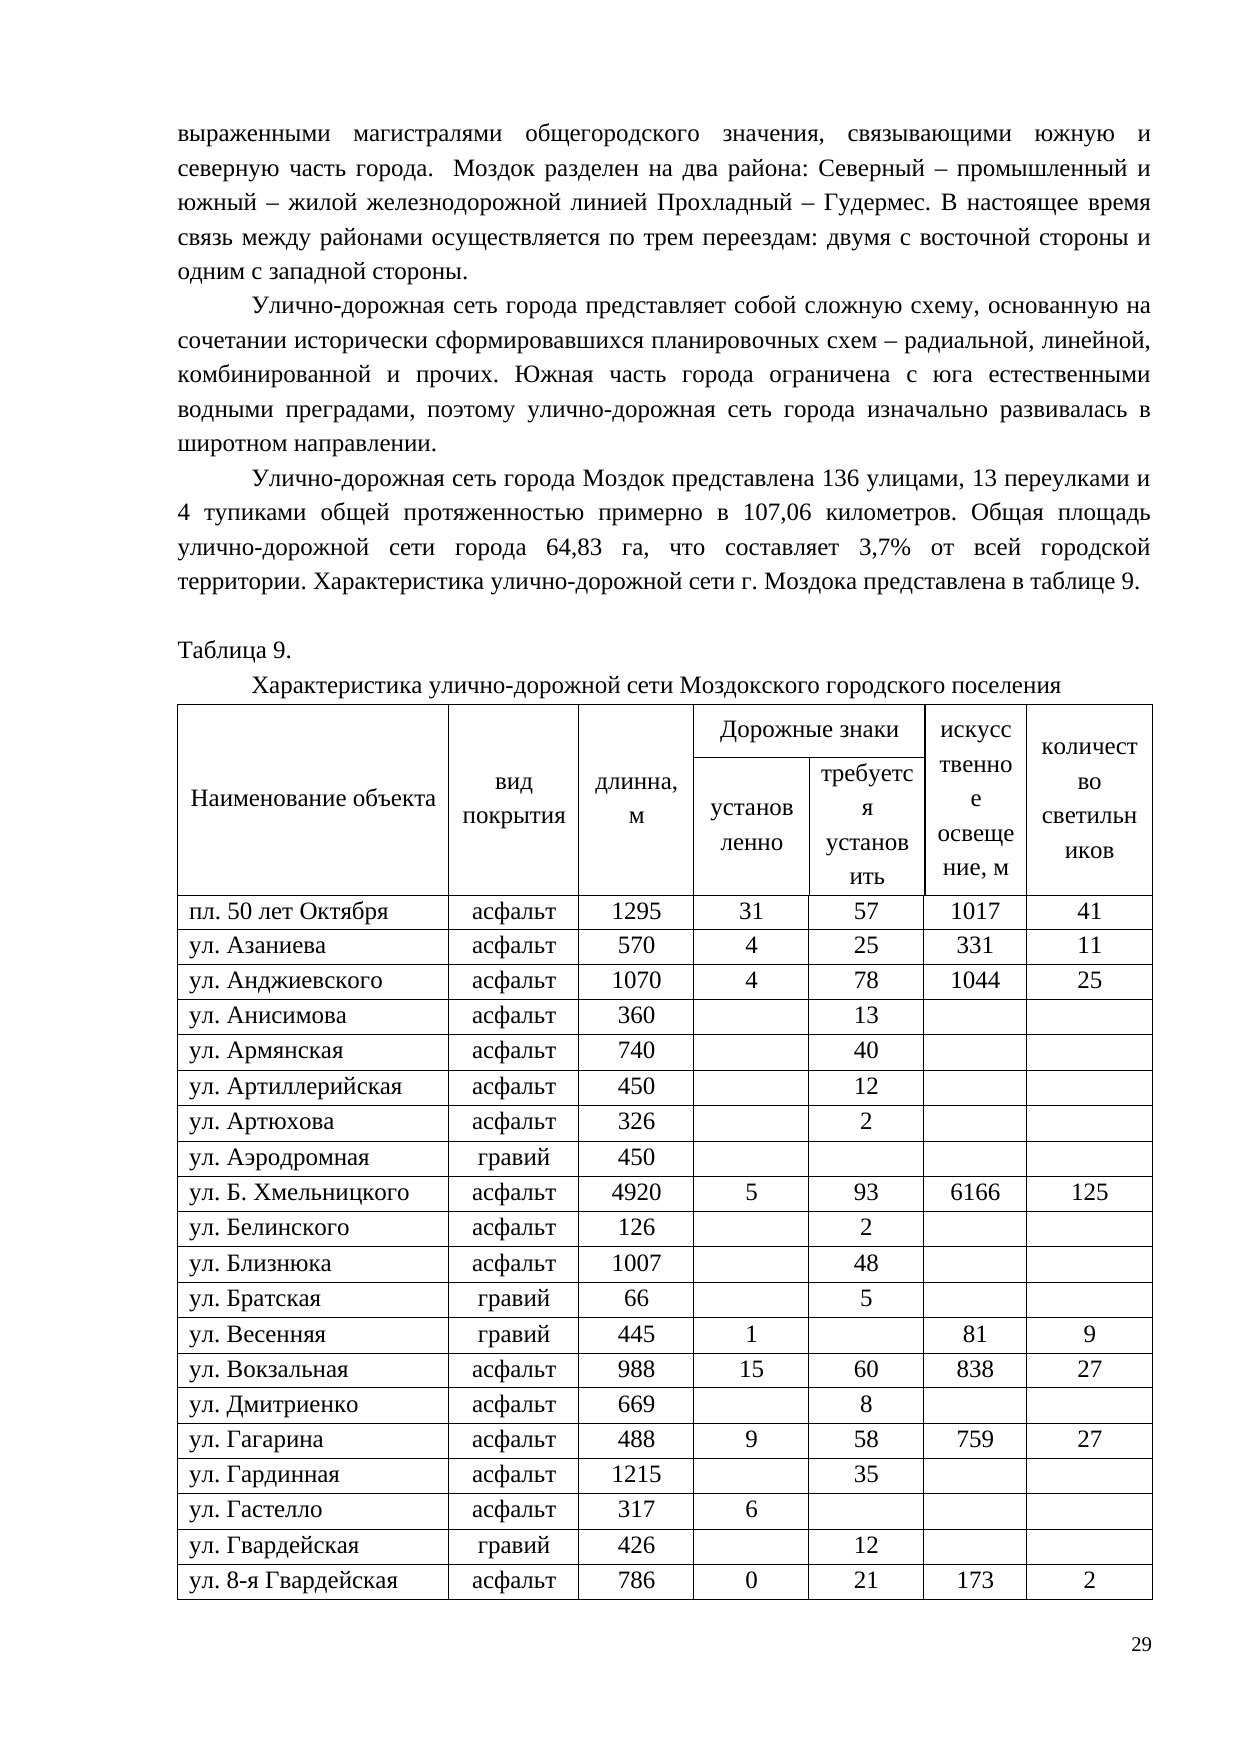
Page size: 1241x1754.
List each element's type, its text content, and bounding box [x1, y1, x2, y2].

table_cell 570 [579, 930, 693, 964]
table_cell 12 [809, 1071, 923, 1105]
table_cell [694, 1035, 808, 1069]
table_cell [924, 1106, 1026, 1141]
table_cell 93 [809, 1177, 923, 1211]
table_cell требуется установить [810, 758, 924, 895]
table_cell [694, 1071, 808, 1105]
table_header количество светильников [1027, 705, 1152, 895]
table_cell асфальт [449, 896, 578, 929]
table_header Дорожные знаки [694, 705, 924, 757]
table_cell ул. Дмитриенко [178, 1388, 448, 1423]
table_cell 126 [579, 1212, 693, 1246]
table_cell 25 [1027, 965, 1152, 998]
table_cell [924, 1459, 1026, 1493]
table_cell 78 [809, 965, 923, 998]
text Таблица 9. [177, 635, 1152, 664]
table_cell ул. Аэродромная [178, 1142, 448, 1176]
table_cell [694, 1247, 808, 1282]
table_cell 58 [809, 1424, 923, 1457]
table_cell [924, 1388, 1026, 1423]
table_cell 27 [1027, 1354, 1152, 1387]
table_cell [924, 1530, 1026, 1564]
table_cell [1027, 1283, 1152, 1317]
table_cell 2 [1027, 1565, 1152, 1598]
table_cell 988 [579, 1354, 693, 1387]
table_cell ул. Вокзальная [178, 1354, 448, 1387]
table_cell ул. Анджиевского [178, 965, 448, 998]
table_cell [809, 1318, 923, 1353]
table_cell 1017 [924, 896, 1026, 929]
table_cell [1027, 1530, 1152, 1564]
table_cell 2 [809, 1106, 923, 1141]
table_cell асфальт [449, 1106, 578, 1141]
table_cell асфальт [449, 1565, 578, 1598]
table_cell [924, 1142, 1026, 1176]
text Улично-дорожная сеть города Моздок представлена 136 улицами, 13 переулками и 4 тупиками общей протяженностью примерно в 107,06 километров. Общая площадь улично-дорожной сети города 64,83 га, что составляет 3,7% от всей городской территории. Характеристика улично-дорожной сети г. Моздока представлена в таблице 9. [177, 463, 1152, 595]
table_cell ул. Б. Хмельницкого [178, 1177, 448, 1211]
table_cell 1044 [924, 965, 1026, 998]
table_cell 81 [924, 1318, 1026, 1353]
table_cell 1007 [579, 1247, 693, 1282]
table_cell асфальт [449, 1247, 578, 1282]
table_cell ул. Артиллерийская [178, 1071, 448, 1105]
table_cell асфальт [449, 1494, 578, 1528]
table_cell 35 [809, 1459, 923, 1493]
table_cell 838 [924, 1354, 1026, 1387]
table_cell [1027, 1494, 1152, 1528]
table_cell [694, 1530, 808, 1564]
table_cell [924, 1247, 1026, 1282]
table_cell 360 [579, 1000, 693, 1034]
table_cell [924, 1212, 1026, 1246]
table_cell [694, 1000, 808, 1034]
table_header длинна, м [579, 705, 693, 895]
table_cell ул. Гвардейская [178, 1530, 448, 1564]
table_cell 125 [1027, 1177, 1152, 1211]
table_cell 57 [809, 896, 923, 929]
table_cell [1027, 1247, 1152, 1282]
table_cell [1027, 1459, 1152, 1493]
table_cell 6 [694, 1494, 808, 1528]
table_cell 48 [809, 1247, 923, 1282]
table_cell ул. Армянская [178, 1035, 448, 1069]
table_cell [694, 1106, 808, 1141]
table_cell 2 [809, 1212, 923, 1246]
table_cell ул. Близнюка [178, 1247, 448, 1282]
table_header искусственное освещение, м [926, 705, 1026, 895]
table_cell 450 [579, 1071, 693, 1105]
table_cell гравий [449, 1530, 578, 1564]
table_cell 40 [809, 1035, 923, 1069]
table_cell асфальт [449, 1035, 578, 1069]
table_cell асфальт [449, 1177, 578, 1211]
table_cell 11 [1027, 930, 1152, 964]
table_cell ул. 8-я Гвардейская [178, 1565, 448, 1598]
table_cell гравий [449, 1318, 578, 1353]
table_cell 4 [694, 930, 808, 964]
table_cell пл. 50 лет Октября [178, 896, 448, 929]
table_cell [694, 1283, 808, 1317]
table_cell 41 [1027, 896, 1152, 929]
table_cell 426 [579, 1530, 693, 1564]
table_header Наименование объекта [178, 705, 448, 895]
table_cell 759 [924, 1424, 1026, 1457]
table_cell 669 [579, 1388, 693, 1423]
table_cell 5 [694, 1177, 808, 1211]
table_cell [1027, 1000, 1152, 1034]
table_cell [924, 1071, 1026, 1105]
table_cell 8 [809, 1388, 923, 1423]
table_cell [1027, 1106, 1152, 1141]
table_cell [694, 1388, 808, 1423]
table_cell 488 [579, 1424, 693, 1457]
table_cell 4920 [579, 1177, 693, 1211]
table_cell [1027, 1388, 1152, 1423]
table_cell 786 [579, 1565, 693, 1598]
table_cell 13 [809, 1000, 923, 1034]
table_cell ул. Гагарина [178, 1424, 448, 1457]
table_cell 12 [809, 1530, 923, 1564]
table_cell 1 [694, 1318, 808, 1353]
table_cell [1027, 1071, 1152, 1105]
table_cell [809, 1494, 923, 1528]
table_cell 6166 [924, 1177, 1026, 1211]
table_cell асфальт [449, 1212, 578, 1246]
table_cell 326 [579, 1106, 693, 1141]
table_cell асфальт [449, 1459, 578, 1493]
table_cell ул. Гардинная [178, 1459, 448, 1493]
table_cell асфальт [449, 930, 578, 964]
text Улично-дорожная сеть города представляет собой сложную схему, основанную на сочетании исторически сформировавшихся планировочных схем – радиальной, линейной, комбинированной и прочих. Южная часть города ограничена с юга естественными водными преградами, поэтому улично-дорожная сеть города изначально развивалась в широтном направлении. [177, 291, 1152, 457]
table_cell 331 [924, 930, 1026, 964]
table_cell ул. Азаниева [178, 930, 448, 964]
table_cell 317 [579, 1494, 693, 1528]
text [177, 118, 1152, 285]
table_cell асфальт [449, 1000, 578, 1034]
table_cell 1295 [579, 896, 693, 929]
table_cell [924, 1000, 1026, 1034]
table_header вид покрытия [449, 705, 578, 895]
table_cell ул. Анисимова [178, 1000, 448, 1034]
table_cell 66 [579, 1283, 693, 1317]
table_cell 173 [924, 1565, 1026, 1598]
table_cell ул. Братская [178, 1283, 448, 1317]
table_cell 1070 [579, 965, 693, 998]
table_cell 15 [694, 1354, 808, 1387]
table_cell [694, 1212, 808, 1246]
table_cell 9 [1027, 1318, 1152, 1353]
table_cell [924, 1035, 1026, 1069]
table_cell 4 [694, 965, 808, 998]
table_cell асфальт [449, 1071, 578, 1105]
table_cell гравий [449, 1142, 578, 1176]
table_cell 0 [694, 1565, 808, 1598]
table_cell 9 [694, 1424, 808, 1457]
table_cell ул. Гастелло [178, 1494, 448, 1528]
table_cell 450 [579, 1142, 693, 1176]
table_cell ул. Артюхова [178, 1106, 448, 1141]
table_cell [924, 1494, 1026, 1528]
table_cell [1027, 1142, 1152, 1176]
table_cell 25 [809, 930, 923, 964]
table_cell [1027, 1212, 1152, 1246]
table_cell 21 [809, 1565, 923, 1598]
table_cell [924, 1283, 1026, 1317]
table_cell 445 [579, 1318, 693, 1353]
table_cell 5 [809, 1283, 923, 1317]
table_cell 740 [579, 1035, 693, 1069]
table_cell асфальт [449, 1424, 578, 1457]
table_cell установленно [694, 758, 809, 895]
table_cell гравий [449, 1283, 578, 1317]
table_cell 60 [809, 1354, 923, 1387]
table_cell асфальт [449, 965, 578, 998]
table_cell ул. Белинского [178, 1212, 448, 1246]
table_cell асфальт [449, 1388, 578, 1423]
table_cell ул. Весенняя [178, 1318, 448, 1353]
table_cell [809, 1142, 923, 1176]
table_cell 1215 [579, 1459, 693, 1493]
table_cell 27 [1027, 1424, 1152, 1457]
table_cell асфальт [449, 1354, 578, 1387]
table_cell [694, 1142, 808, 1176]
table_cell [1027, 1035, 1152, 1069]
text Характеристика улично-дорожной сети Моздокского городского поселения [177, 670, 1152, 698]
table_cell [694, 1459, 808, 1493]
table_cell 31 [694, 896, 808, 929]
